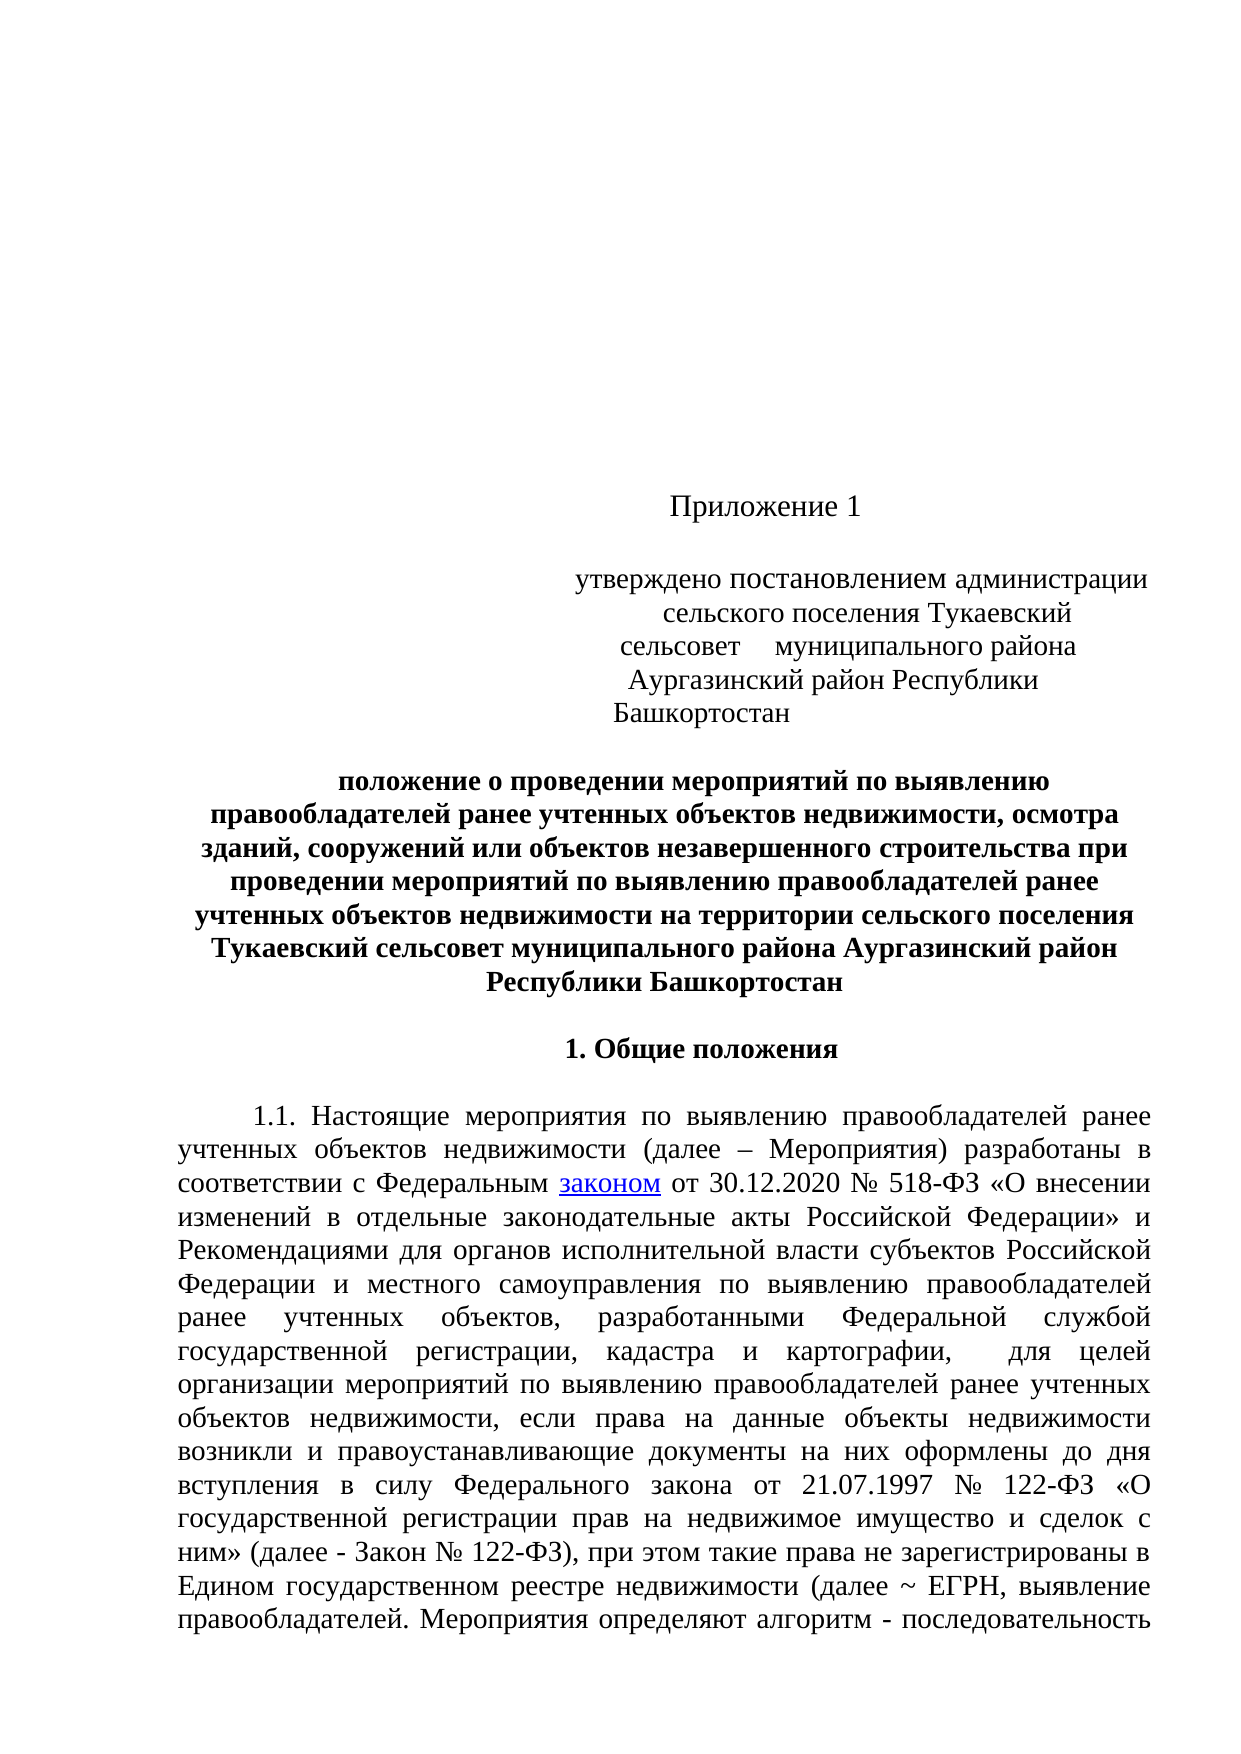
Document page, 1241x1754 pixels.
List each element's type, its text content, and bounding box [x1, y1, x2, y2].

text Приложение 1 [177, 487, 1152, 523]
text Аургазинский район Республики Башкортостан [177, 662, 1152, 729]
text 1. Общие положения [177, 1031, 1152, 1064]
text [177, 1132, 1152, 1635]
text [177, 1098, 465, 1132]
text положение о проведении мероприятий по выявлению правообладателей ранее учтенных объектов недвижимости, осмотра зданий, сооружений или объектов незавершенного строительства при проведении мероприятий по выявлению правообладателей ранее учтенных объектов недвижимости на территории сельского поселения Тукаевский сельсовет муниципального района Аургазинский район Республики Башкортостан [177, 763, 1152, 997]
text сельского поселения Тукаевский сельсовет муниципального района [177, 595, 1152, 662]
text утверждено постановлением администрации [177, 559, 1152, 595]
